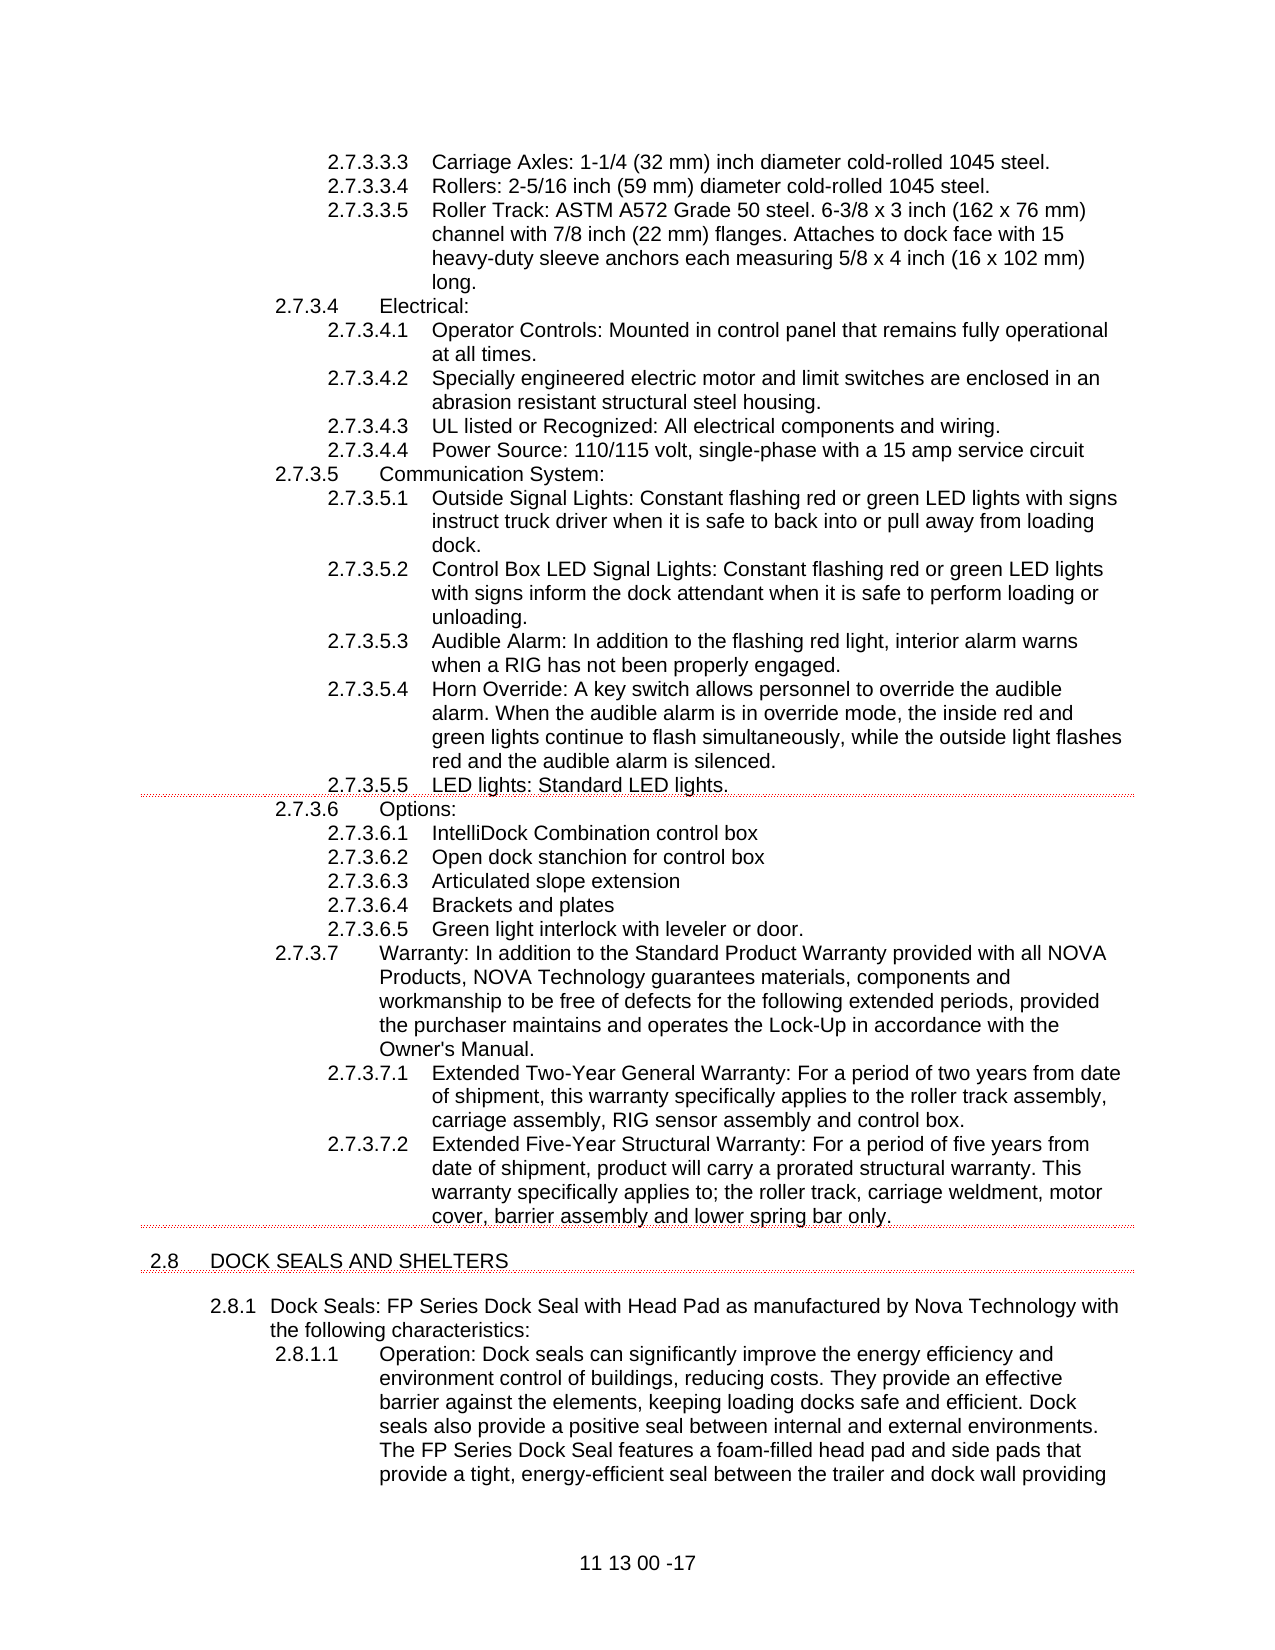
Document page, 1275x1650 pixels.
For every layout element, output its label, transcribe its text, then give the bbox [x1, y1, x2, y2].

list Electrical: [275, 294, 1125, 318]
list UL listed or Recognized: All electrical components and wiring. [327, 413, 1125, 437]
list Dock Seals: FP Series Dock Seal with Head Pad as manufactured by Nova Technology with the following characteristics: [210, 1294, 1125, 1342]
list Rollers: 2-5/16 inch (59 mm) diameter cold-rolled 1045 steel. [327, 174, 1125, 198]
list Audible Alarm: In addition to the flashing red light, interior alarm warns when a RIG has not been properly engaged. [327, 629, 1125, 677]
list Extended Five-Year Structural Warranty: For a period of five years from date of shipment, product will carry a prorated structural warranty. This warranty specifically applies to; the roller track, carriage weldment, motor cover, barrier assembly and lower spring bar only. [327, 1132, 1125, 1228]
list LED lights: Standard LED lights. [327, 773, 1125, 797]
list DOCK SEALS AND SHELTERS [150, 1249, 1125, 1273]
list Carriage Axles: 1-1/4 (32 mm) inch diameter cold-rolled 1045 steel. [327, 150, 1125, 174]
list Extended Two-Year General Warranty: For a period of two years from date of shipment, this warranty specifically applies to the roller track assembly, carriage assembly, RIG sensor assembly and control box. [327, 1060, 1125, 1132]
list Options: [275, 797, 1125, 821]
list Operator Controls: Mounted in control panel that remains fully operational at all times. [327, 318, 1125, 366]
list Green light interlock with leveler or door. [327, 917, 1125, 941]
list Roller Track: ASTM A572 Grade 50 steel. 6-3/8 x 3 inch (162 x 76 mm) channel with 7/8 inch (22 mm) flanges. Attaches to dock face with 15 heavy-duty sleeve anchors each measuring 5/8 x 4 inch (16 x 102 mm) long. [327, 198, 1125, 294]
list Articulated slope extension [327, 869, 1125, 893]
list Control Box LED Signal Lights: Constant flashing red or green LED lights with signs inform the dock attendant when it is safe to perform loading or unloading. [327, 557, 1125, 629]
list Warranty: In addition to the Standard Product Warranty provided with all NOVA Products, NOVA Technology guarantees materials, components and workmanship to be free of defects for the following extended periods, provided the purchaser maintains and operates the Lock-Up in accordance with the Owner's Manual. [275, 941, 1125, 1060]
list Brackets and plates [327, 893, 1125, 917]
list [275, 1342, 1125, 1485]
list Open dock stanchion for control box [327, 845, 1125, 869]
list Outside Signal Lights: Constant flashing red or green LED lights with signs instruct truck driver when it is safe to back into or pull away from loading dock. [327, 485, 1125, 557]
list Specially engineered electric motor and limit switches are enclosed in an abrasion resistant structural steel housing. [327, 366, 1125, 413]
list Power Source: 110/115 volt, single-phase with a 15 amp service circuit [327, 437, 1125, 461]
list IntelliDock Combination control box [327, 821, 1125, 845]
list Horn Override: A key switch allows personnel to override the audible alarm. When the audible alarm is in override mode, the inside red and green lights continue to flash simultaneously, while the outside light flashes red and the audible alarm is silenced. [327, 677, 1125, 773]
list Communication System: [275, 461, 1125, 485]
